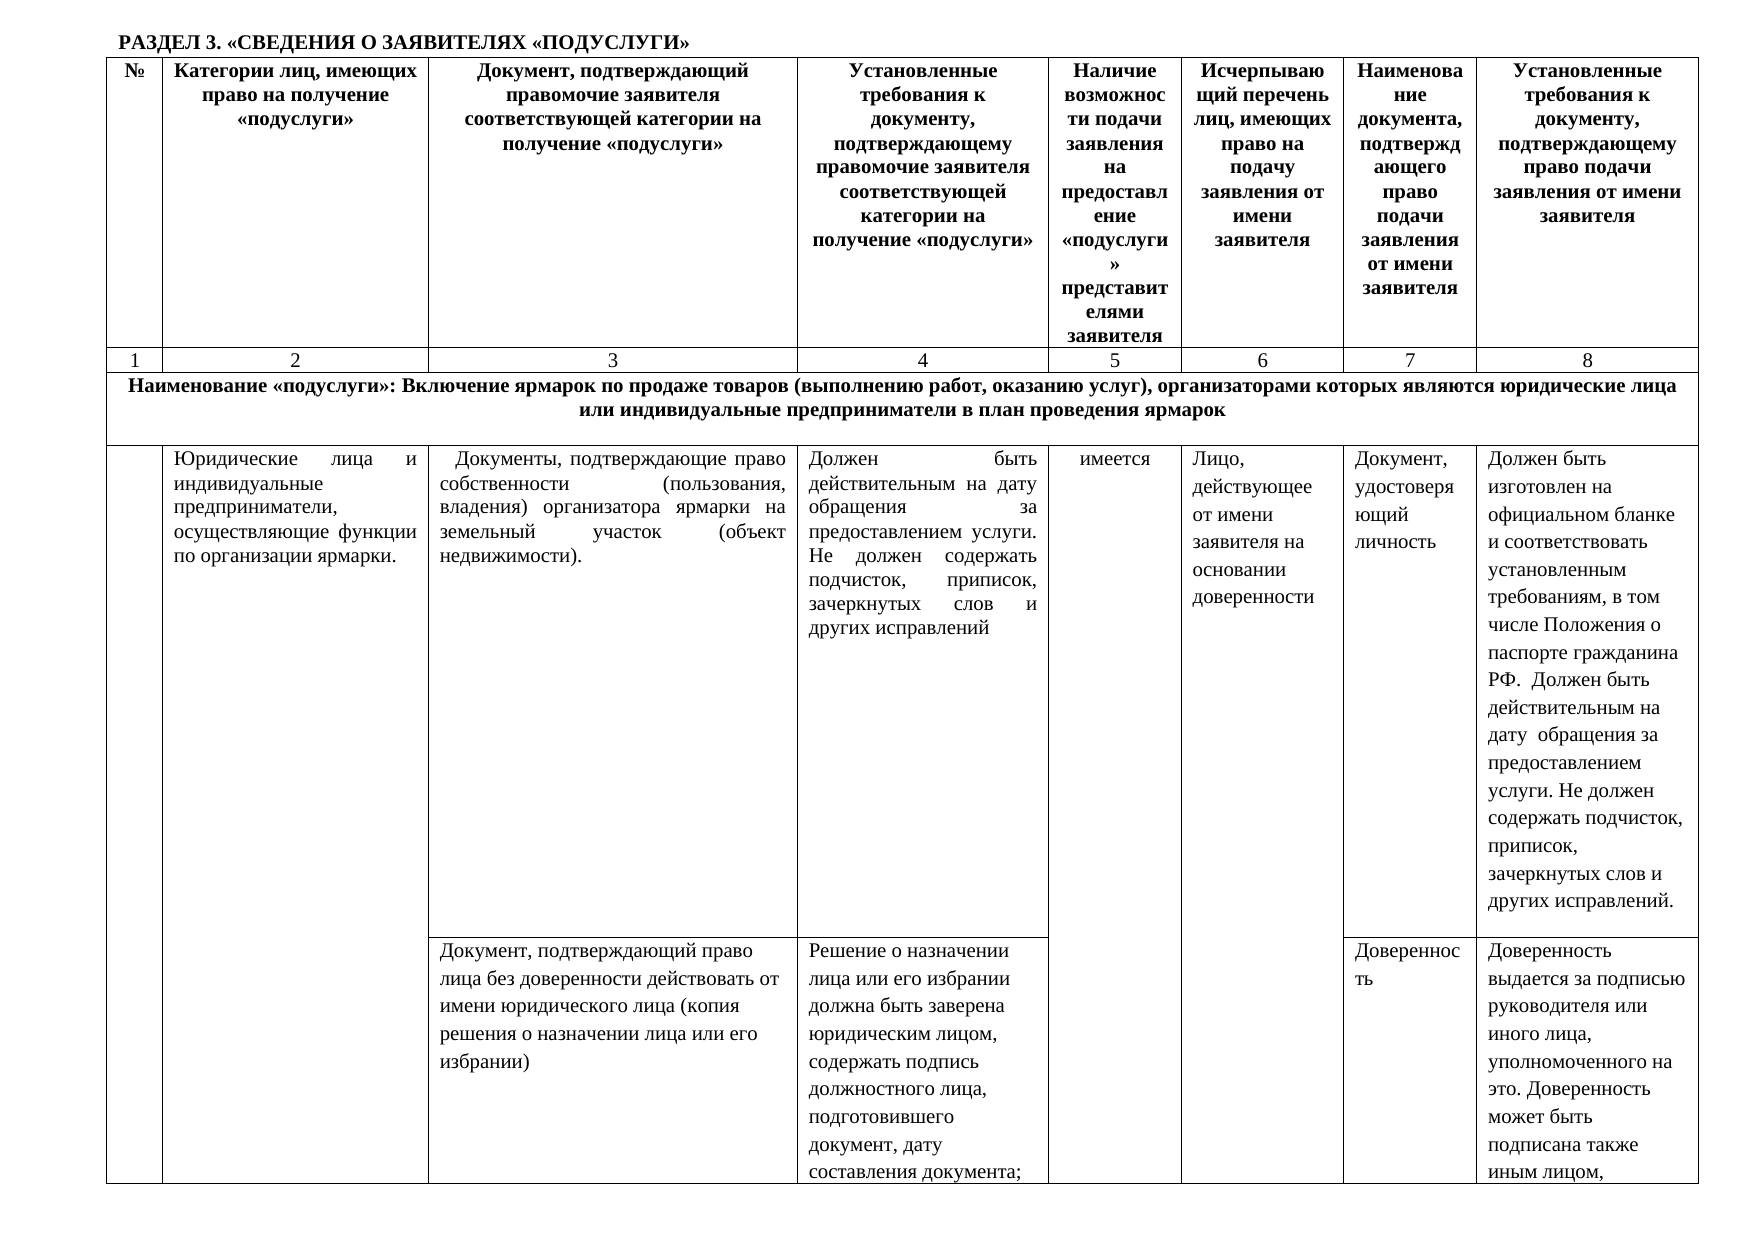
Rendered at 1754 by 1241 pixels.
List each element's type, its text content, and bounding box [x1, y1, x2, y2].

table_cell Документы, подтверждающие право собственности (пользования, владения) организатора ярмарки на земельный участок (объект недвижимости). [429, 446, 797, 937]
table_header Наименование документа, подтверждающего право подачи заявления от имени заявителя [1344, 58, 1476, 347]
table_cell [429, 938, 797, 1183]
table_header Исчерпывающий перечень лиц, имеющих право на подачу заявления от имени заявителя [1182, 58, 1343, 347]
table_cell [1477, 938, 1698, 1183]
table_cell 7 [1344, 348, 1476, 372]
table_header Установленные требования к документу, подтверждающему право подачи заявления от имени заявителя [1477, 58, 1698, 347]
table_cell имеется [1049, 446, 1181, 1183]
table_header Наличие возможности подачи заявления на предоставление «подуслуги» представителями заявителя [1049, 58, 1181, 347]
table_cell Наименование «подуслуги»: Включение ярмарок по продаже товаров (выполнению работ, оказанию услуг), организаторами которых являются юридические лица или индивидуальные предприниматели в план проведения ярмарок [107, 373, 1698, 445]
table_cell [798, 938, 1048, 1183]
table_cell Доверенность [1344, 938, 1476, 1183]
table_cell 5 [1049, 348, 1181, 372]
table_header Установленные требования к документу, подтверждающему правомочие заявителя соответствующей категории на получение «подуслуги» [798, 58, 1048, 347]
table_cell 1 [107, 348, 162, 372]
table_header Документ, подтверждающий правомочие заявителя соответствующей категории на получение «подуслуги» [429, 58, 797, 347]
table_cell Должен быть действительным на дату обращения за предоставлением услуги. Не должен содержать подчисток, приписок, зачеркнутых слов и других исправлений [798, 446, 1048, 937]
table_cell 3 [429, 348, 797, 372]
table_header № [107, 58, 162, 347]
table_cell 4 [798, 348, 1048, 372]
table_cell 6 [1182, 348, 1343, 372]
table_cell Лицо, действующее от имени заявителя на основании доверенности [1182, 446, 1343, 1183]
table_cell 2 [163, 348, 428, 372]
table_cell Юридические лица и индивидуальные предприниматели, осуществляющие функции по организации ярмарки. [163, 446, 428, 1183]
table_cell [107, 446, 162, 1183]
table_header Категории лиц, имеющих право на получение «подуслуги» [163, 58, 428, 347]
text РАЗДЕЛ 3. «СВЕДЕНИЯ О ЗАЯВИТЕЛЯХ «ПОДУСЛУГИ» [118, 29, 1636, 54]
table_cell 8 [1477, 348, 1698, 372]
table_cell Документ, удостоверяющий личность [1344, 446, 1476, 937]
